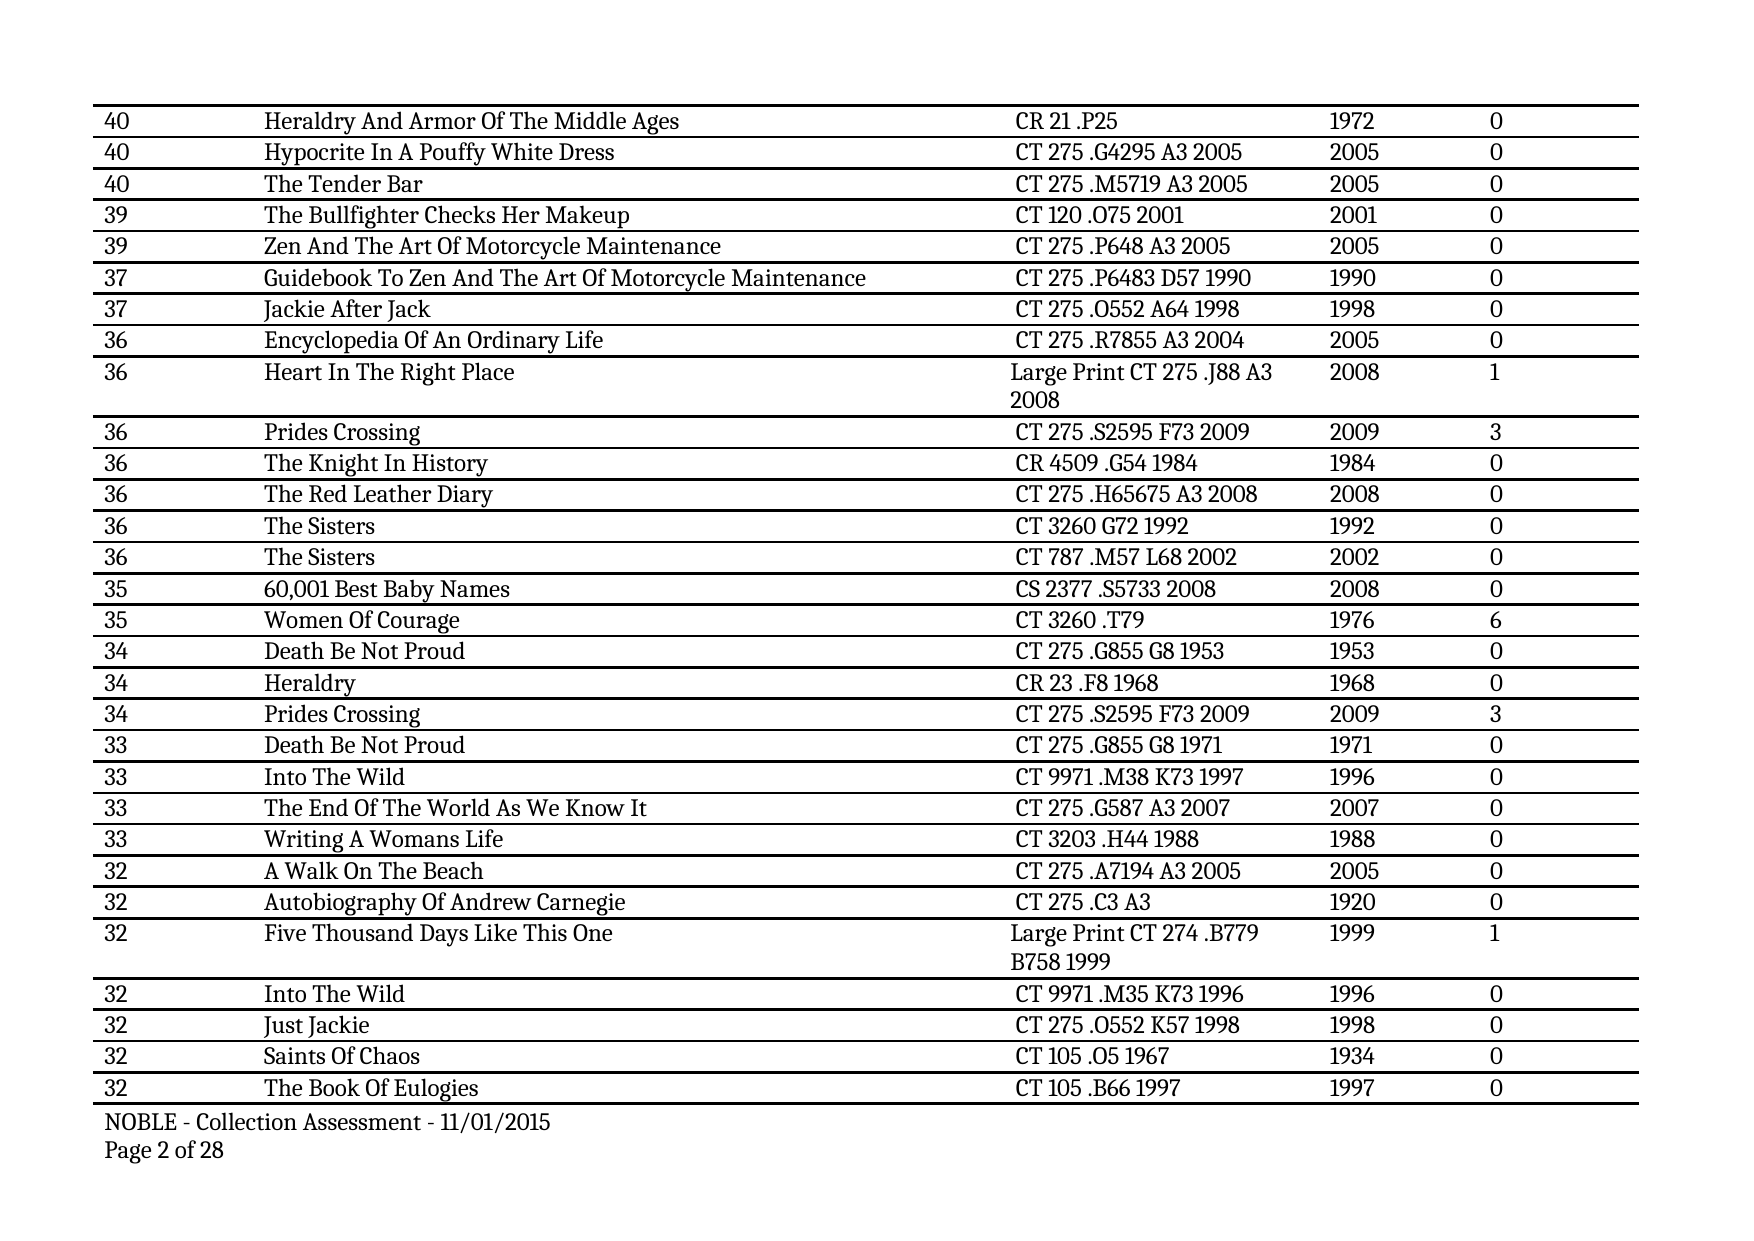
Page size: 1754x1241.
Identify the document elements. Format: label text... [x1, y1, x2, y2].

table_cell 0 [1479, 1074, 1638, 1102]
table_cell CT 9971 .M38 K73 1997 [999, 763, 1319, 791]
table_cell 0 [1479, 264, 1638, 292]
table_cell 32 [93, 920, 253, 977]
table_cell CT 275 .P648 A3 2005 [999, 232, 1319, 261]
table_cell Heraldry [253, 669, 999, 697]
table_cell Into The Wild [253, 763, 999, 791]
table_cell 40 [93, 170, 253, 198]
table_cell Into The Wild [253, 980, 999, 1008]
table_cell 2005 [1319, 232, 1478, 261]
table_cell 0 [1479, 825, 1638, 854]
table_cell Women Of Courage [253, 606, 999, 634]
table_cell Jackie After Jack [253, 295, 999, 324]
table_cell 0 [1479, 1011, 1638, 1039]
table_cell CT 275 .S2595 F73 2009 [999, 700, 1319, 729]
table_cell 1953 [1319, 637, 1478, 666]
table_cell CT 275 .G587 A3 2007 [999, 794, 1319, 823]
table_cell 1990 [1319, 264, 1478, 292]
table_cell CT 105 .B66 1997 [999, 1074, 1319, 1102]
table_cell 0 [1479, 481, 1638, 509]
table_cell Heart In The Right Place [253, 358, 999, 415]
table_cell CT 275 .M5719 A3 2005 [999, 170, 1319, 198]
table_cell 32 [93, 857, 253, 885]
table_cell 1 [1479, 358, 1638, 415]
table_cell 0 [1479, 669, 1638, 697]
table_cell 0 [1479, 512, 1638, 541]
table_cell 37 [93, 295, 253, 324]
table_cell 39 [93, 232, 253, 261]
table_cell 1934 [1319, 1042, 1478, 1071]
table_cell The Tender Bar [253, 170, 999, 198]
table_cell CT 787 .M57 L68 2002 [999, 543, 1319, 572]
table_cell Death Be Not Proud [253, 731, 999, 760]
table_cell 32 [93, 1042, 253, 1071]
table_cell CT 275 .R7855 A3 2004 [999, 326, 1319, 355]
table_cell CT 3260 .T79 [999, 606, 1319, 634]
table_cell 33 [93, 763, 253, 791]
table_cell 1997 [1319, 1074, 1478, 1102]
table_cell 1 [1479, 920, 1638, 977]
table_cell 36 [93, 481, 253, 509]
table_cell Death Be Not Proud [253, 637, 999, 666]
table_cell 3 [1479, 700, 1638, 729]
table_cell 35 [93, 575, 253, 603]
table_cell 0 [1479, 763, 1638, 791]
table_cell The Sisters [253, 543, 999, 572]
table_cell 0 [1479, 1042, 1638, 1071]
table_cell 0 [1479, 575, 1638, 603]
table_cell CT 275 .C3 A3 [999, 888, 1319, 917]
table_cell 2009 [1319, 700, 1478, 729]
table_cell CT 275 .A7194 A3 2005 [999, 857, 1319, 885]
table_cell Large Print CT 275 .J88 A3 2008 [999, 358, 1319, 415]
table_cell 32 [93, 888, 253, 917]
table_cell 2002 [1319, 543, 1478, 572]
table_cell 0 [1479, 138, 1638, 167]
table_cell 1971 [1319, 731, 1478, 760]
table_cell 40 [93, 107, 253, 136]
table_cell Prides Crossing [253, 418, 999, 446]
table_cell CT 105 .O5 1967 [999, 1042, 1319, 1071]
table_cell 1976 [1319, 606, 1478, 634]
table_cell Large Print CT 274 .B779 B758 1999 [999, 920, 1319, 977]
table_cell 0 [1479, 731, 1638, 760]
table_cell 0 [1479, 201, 1638, 229]
table_cell The End Of The World As We Know It [253, 794, 999, 823]
table_cell CT 275 .G855 G8 1953 [999, 637, 1319, 666]
table_cell 1984 [1319, 449, 1478, 478]
table_cell 0 [1479, 232, 1638, 261]
table_cell Hypocrite In A Pouffy White Dress [253, 138, 999, 167]
table_cell 2008 [1319, 481, 1478, 509]
table_cell 0 [1479, 857, 1638, 885]
table_cell 6 [1479, 606, 1638, 634]
table_cell 2005 [1319, 138, 1478, 167]
table_cell Guidebook To Zen And The Art Of Motorcycle Maintenance [253, 264, 999, 292]
table_cell 1998 [1319, 295, 1478, 324]
table_cell CT 120 .O75 2001 [999, 201, 1319, 229]
table_cell CT 275 .O552 A64 1998 [999, 295, 1319, 324]
table_cell 3 [1479, 418, 1638, 446]
table_cell 0 [1479, 295, 1638, 324]
table_cell CT 275 .G4295 A3 2005 [999, 138, 1319, 167]
table_cell 0 [1479, 794, 1638, 823]
table_cell 2008 [1319, 358, 1478, 415]
table_cell 2001 [1319, 201, 1478, 229]
table_cell 0 [1479, 637, 1638, 666]
table_cell 2008 [1319, 575, 1478, 603]
table_cell 36 [93, 543, 253, 572]
table_cell CT 3260 G72 1992 [999, 512, 1319, 541]
table_cell The Book Of Eulogies [253, 1074, 999, 1102]
table_cell 1996 [1319, 980, 1478, 1008]
table_cell 33 [93, 794, 253, 823]
table_cell CT 275 .G855 G8 1971 [999, 731, 1319, 760]
table_cell CT 275 .S2595 F73 2009 [999, 418, 1319, 446]
table_cell Encyclopedia Of An Ordinary Life [253, 326, 999, 355]
table_cell 0 [1479, 980, 1638, 1008]
table_cell 37 [93, 264, 253, 292]
table_cell Just Jackie [253, 1011, 999, 1039]
table_cell 33 [93, 731, 253, 760]
table_cell Heraldry And Armor Of The Middle Ages [253, 107, 999, 136]
table_cell 34 [93, 700, 253, 729]
table_cell 1998 [1319, 1011, 1478, 1039]
table_cell 1972 [1319, 107, 1478, 136]
table_cell CT 3203 .H44 1988 [999, 825, 1319, 854]
table_cell A Walk On The Beach [253, 857, 999, 885]
table_cell 2009 [1319, 418, 1478, 446]
table_cell 60,001 Best Baby Names [253, 575, 999, 603]
table_cell 36 [93, 418, 253, 446]
table_cell 0 [1479, 449, 1638, 478]
table_cell CR 4509 .G54 1984 [999, 449, 1319, 478]
table_cell 0 [1479, 107, 1638, 136]
table_cell The Bullfighter Checks Her Makeup [253, 201, 999, 229]
table_cell 36 [93, 326, 253, 355]
table_cell 36 [93, 512, 253, 541]
table_cell CT 275 .P6483 D57 1990 [999, 264, 1319, 292]
table_cell 1992 [1319, 512, 1478, 541]
table_cell 1996 [1319, 763, 1478, 791]
table_cell Prides Crossing [253, 700, 999, 729]
table_cell 1999 [1319, 920, 1478, 977]
table_cell Five Thousand Days Like This One [253, 920, 999, 977]
table_cell 34 [93, 669, 253, 697]
table_cell The Sisters [253, 512, 999, 541]
table_cell CT 275 .H65675 A3 2008 [999, 481, 1319, 509]
table_cell 1920 [1319, 888, 1478, 917]
table_cell Autobiography Of Andrew Carnegie [253, 888, 999, 917]
table_cell Zen And The Art Of Motorcycle Maintenance [253, 232, 999, 261]
table_cell 0 [1479, 543, 1638, 572]
table_cell 36 [93, 358, 253, 415]
table_cell CT 9971 .M35 K73 1996 [999, 980, 1319, 1008]
table_cell 35 [93, 606, 253, 634]
table_cell 2005 [1319, 326, 1478, 355]
table_cell 32 [93, 1011, 253, 1039]
table_cell 1988 [1319, 825, 1478, 854]
table_cell CT 275 .O552 K57 1998 [999, 1011, 1319, 1039]
table_cell 1968 [1319, 669, 1478, 697]
table_cell 40 [93, 138, 253, 167]
table_cell CR 21 .P25 [999, 107, 1319, 136]
table_cell The Red Leather Diary [253, 481, 999, 509]
table_cell 0 [1479, 326, 1638, 355]
table_cell 32 [93, 980, 253, 1008]
table_cell Saints Of Chaos [253, 1042, 999, 1071]
table_cell 2007 [1319, 794, 1478, 823]
table_cell 0 [1479, 888, 1638, 917]
table_cell CR 23 .F8 1968 [999, 669, 1319, 697]
table_cell 33 [93, 825, 253, 854]
table_cell CS 2377 .S5733 2008 [999, 575, 1319, 603]
table_cell 0 [1479, 170, 1638, 198]
table_cell 2005 [1319, 857, 1478, 885]
table_cell 34 [93, 637, 253, 666]
table_cell 36 [93, 449, 253, 478]
table_cell 39 [93, 201, 253, 229]
table_cell 32 [93, 1074, 253, 1102]
table_cell 2005 [1319, 170, 1478, 198]
table_cell The Knight In History [253, 449, 999, 478]
table_cell Writing A Womans Life [253, 825, 999, 854]
